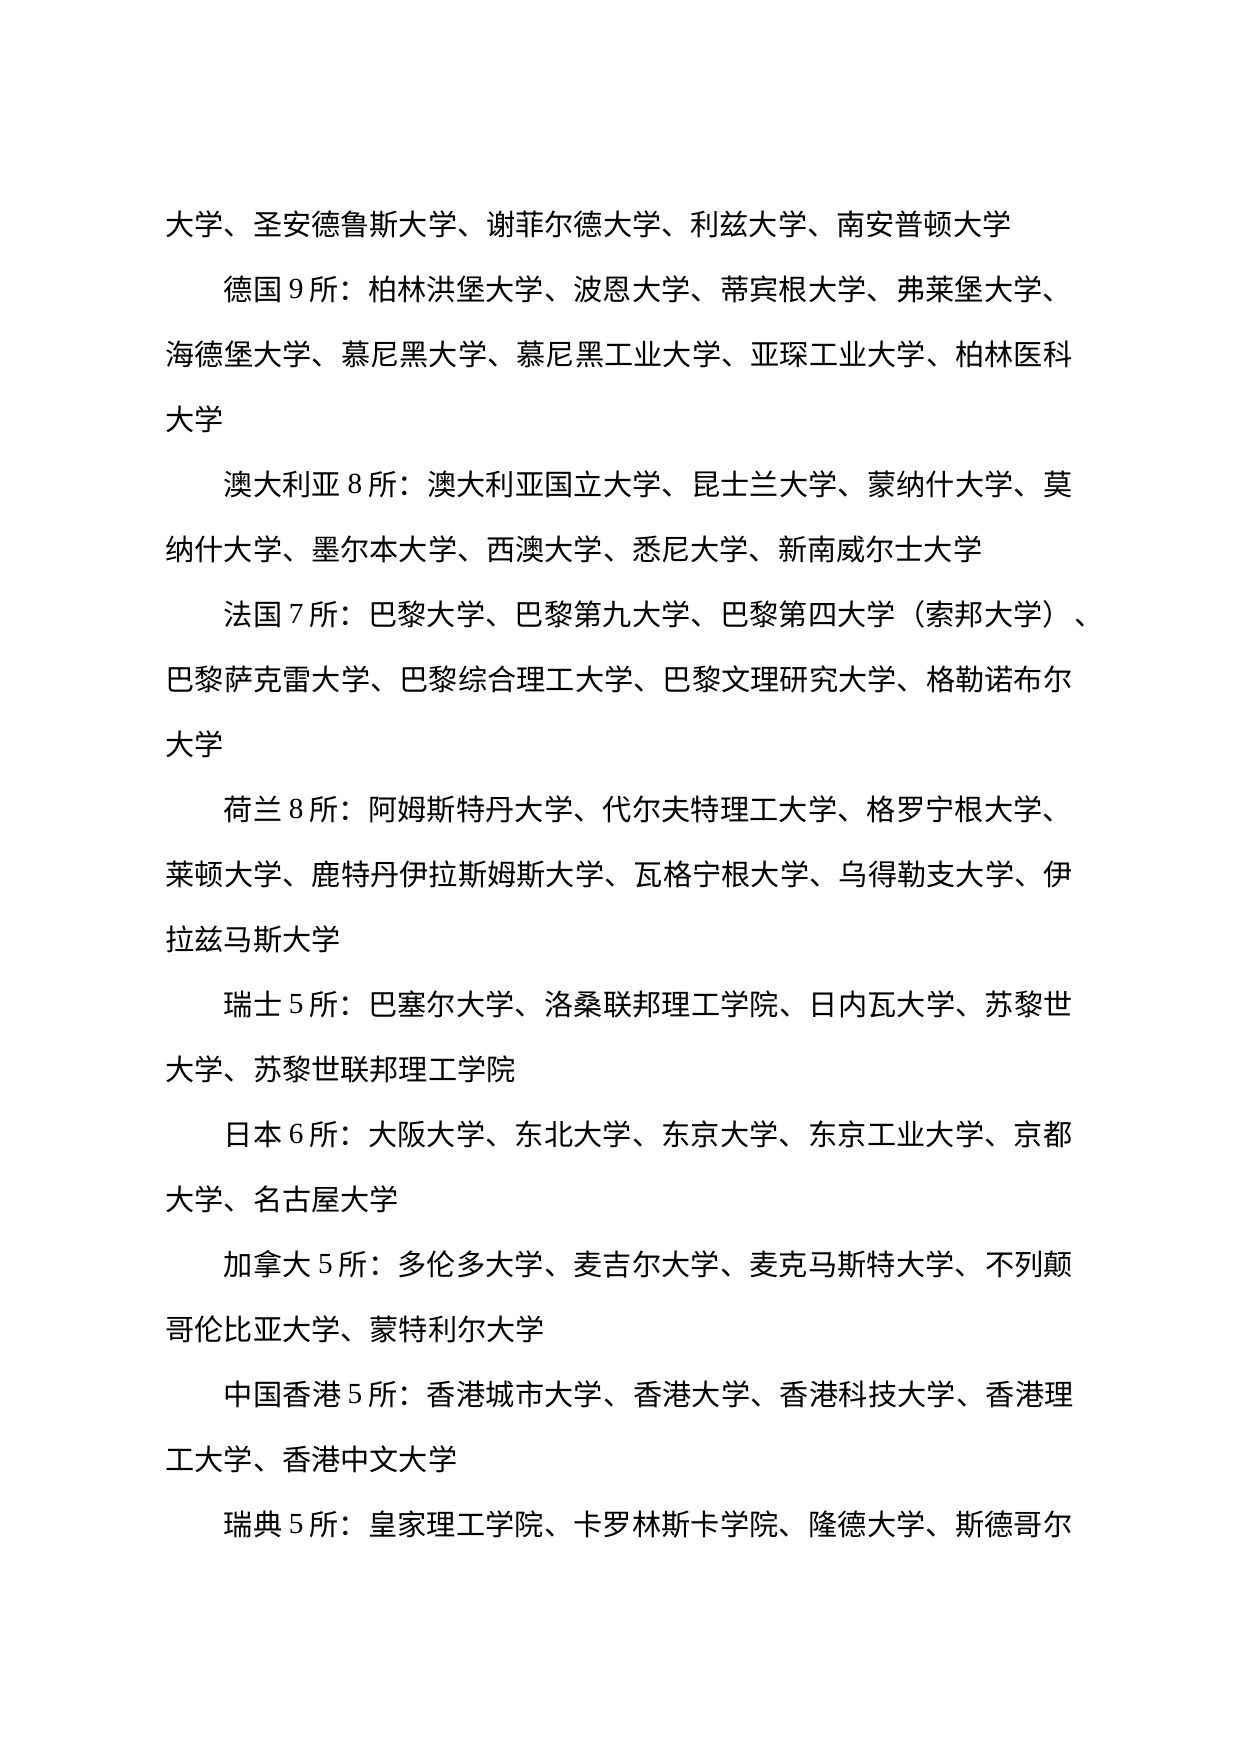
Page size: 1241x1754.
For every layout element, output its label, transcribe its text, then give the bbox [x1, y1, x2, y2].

text 法国7所：巴黎大学、巴黎第九大学、巴黎第四大学（索邦大学）、巴黎萨克雷大学、巴黎综合理工大学、巴黎文理研究大学、格勒诺布尔大学 [165, 580, 1075, 775]
text 澳大利亚8所：澳大利亚国立大学、昆士兰大学、蒙纳什大学、莫纳什大学、墨尔本大学、西澳大学、悉尼大学、新南威尔士大学 [165, 450, 1075, 580]
text 德国9所：柏林洪堡大学、波恩大学、蒂宾根大学、弗莱堡大学、海德堡大学、慕尼黑大学、慕尼黑工业大学、亚琛工业大学、柏林医科大学 [165, 255, 1075, 450]
text 瑞士5所：巴塞尔大学、洛桑联邦理工学院、日内瓦大学、苏黎世大学、苏黎世联邦理工学院 [165, 970, 1075, 1100]
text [165, 190, 1075, 255]
text 中国香港5所：香港城市大学、香港大学、香港科技大学、香港理工大学、香港中文大学 [165, 1360, 1075, 1490]
text 荷兰8所：阿姆斯特丹大学、代尔夫特理工大学、格罗宁根大学、莱顿大学、鹿特丹伊拉斯姆斯大学、瓦格宁根大学、乌得勒支大学、伊拉兹马斯大学 [165, 775, 1075, 970]
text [165, 1490, 1075, 1555]
text 日本6所：大阪大学、东北大学、东京大学、东京工业大学、京都大学、名古屋大学 [165, 1100, 1075, 1230]
text 加拿大5所：多伦多大学、麦吉尔大学、麦克马斯特大学、不列颠哥伦比亚大学、蒙特利尔大学 [165, 1230, 1075, 1360]
